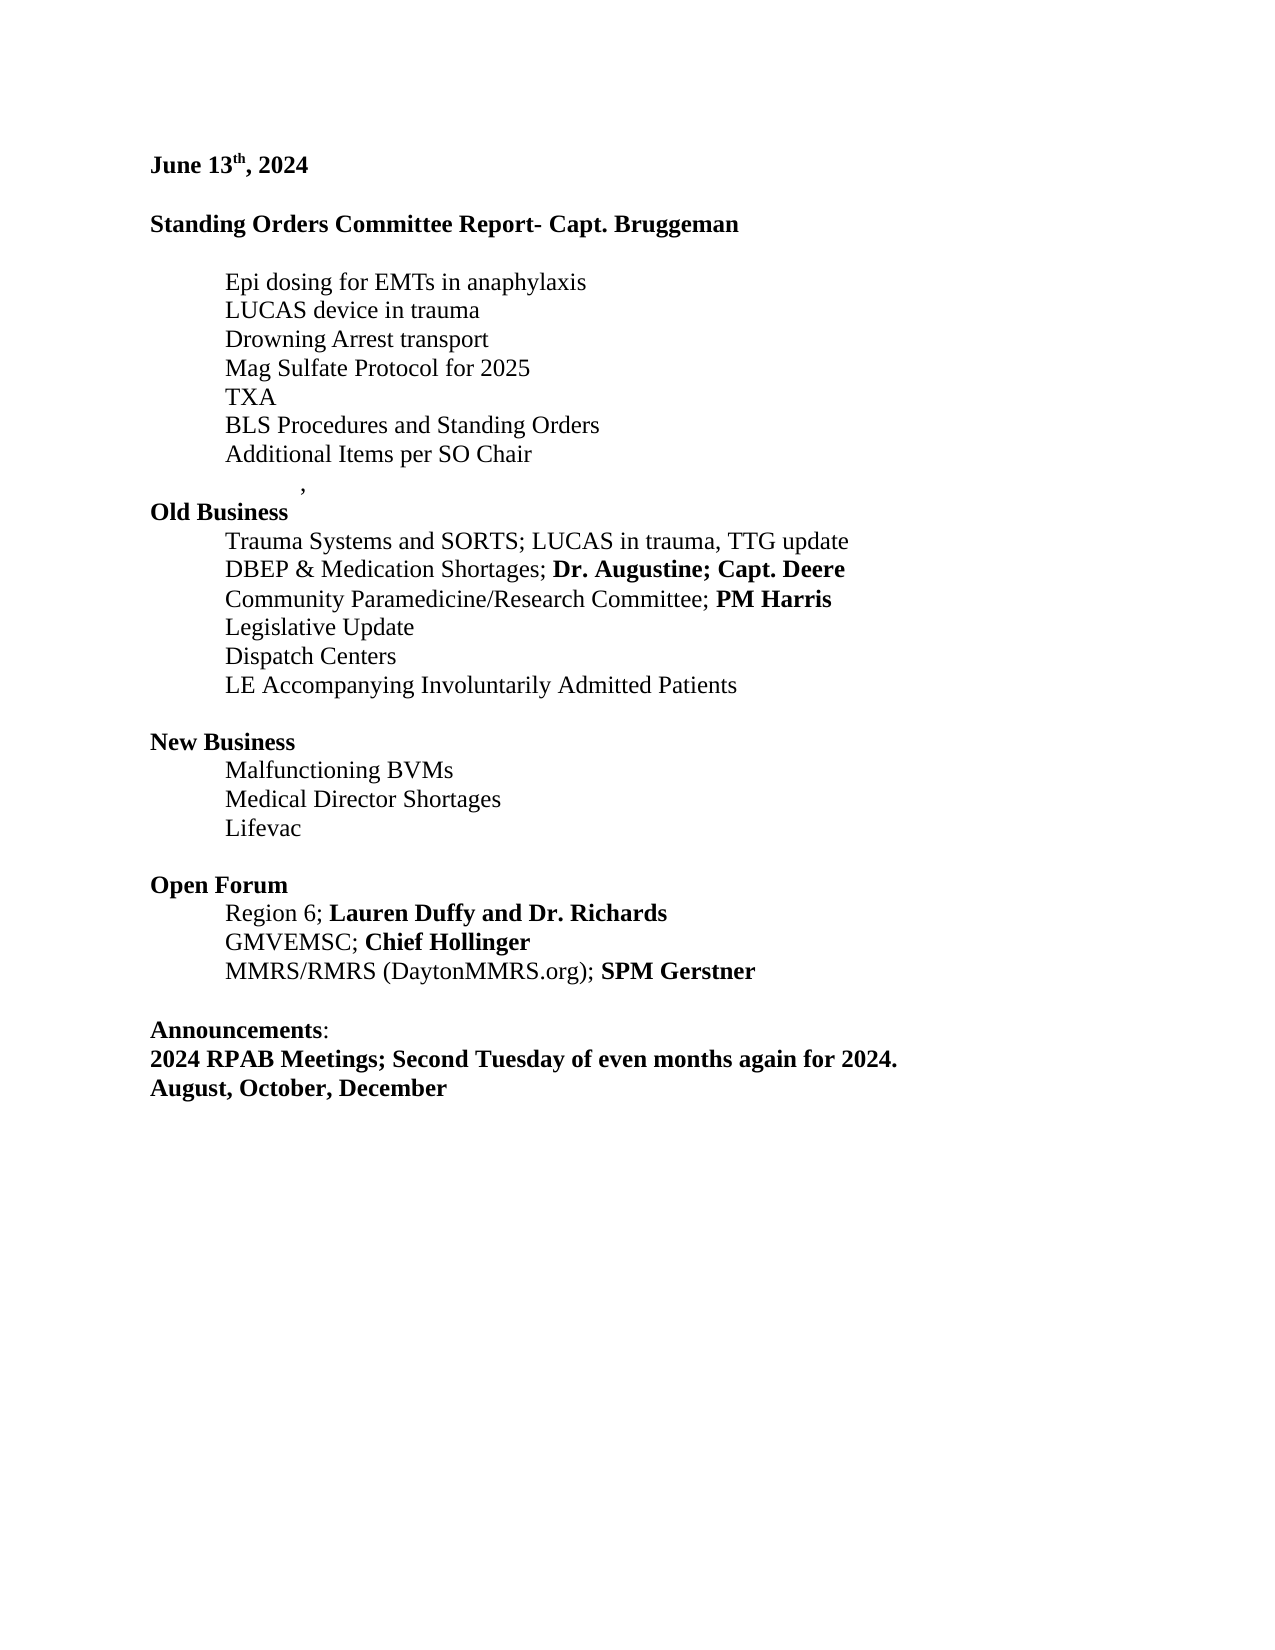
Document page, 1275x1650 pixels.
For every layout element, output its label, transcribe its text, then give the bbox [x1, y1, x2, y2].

text Region 6; Lauren Duffy and Dr. Richards [150, 898, 1125, 927]
text MMRS/RMRS (DaytonMMRS.org); SPM Gerstner [225, 956, 1125, 985]
text Announcements: [150, 1014, 1125, 1043]
text Lifevac [150, 813, 1125, 842]
text Old Business [150, 497, 1125, 525]
text Malfunctioning BVMs [150, 756, 1125, 784]
text Epi dosing for EMTs in anaphylaxis [225, 267, 1125, 295]
text Medical Director Shortages [150, 784, 1125, 813]
text Dispatch Centers [150, 641, 1125, 670]
text Community Paramedicine/Research Committee; PM Harris [150, 583, 1125, 612]
text June 13th, 2024 [150, 150, 1125, 179]
text GMVEMSC; Chief Hollinger [150, 927, 1125, 956]
text LUCAS device in trauma [225, 295, 1125, 324]
text Additional Items per SO Chair [225, 439, 1125, 468]
text LE Accompanying Involuntarily Admitted Patients [150, 670, 1125, 699]
text August, October, December [150, 1073, 1125, 1102]
text Open Forum [150, 870, 1125, 898]
text TXA [225, 382, 1125, 410]
text Mag Sulfate Protocol for 2025 [225, 353, 1125, 382]
text New Business [150, 727, 1125, 756]
text Drowning Arrest transport [225, 324, 1125, 353]
text 2024 RPAB Meetings; Second Tuesday of even months again for 2024. [150, 1043, 1125, 1073]
text DBEP & Medication Shortages; Dr. Augustine; Capt. Deere [225, 554, 1125, 583]
text , [150, 468, 1125, 497]
text Standing Orders Committee Report- Capt. Bruggeman [150, 208, 1125, 237]
text BLS Procedures and Standing Orders [225, 410, 1125, 439]
text Legislative Update [150, 612, 1125, 641]
text Trauma Systems and SORTS; LUCAS in trauma, TTG update [225, 525, 1125, 554]
